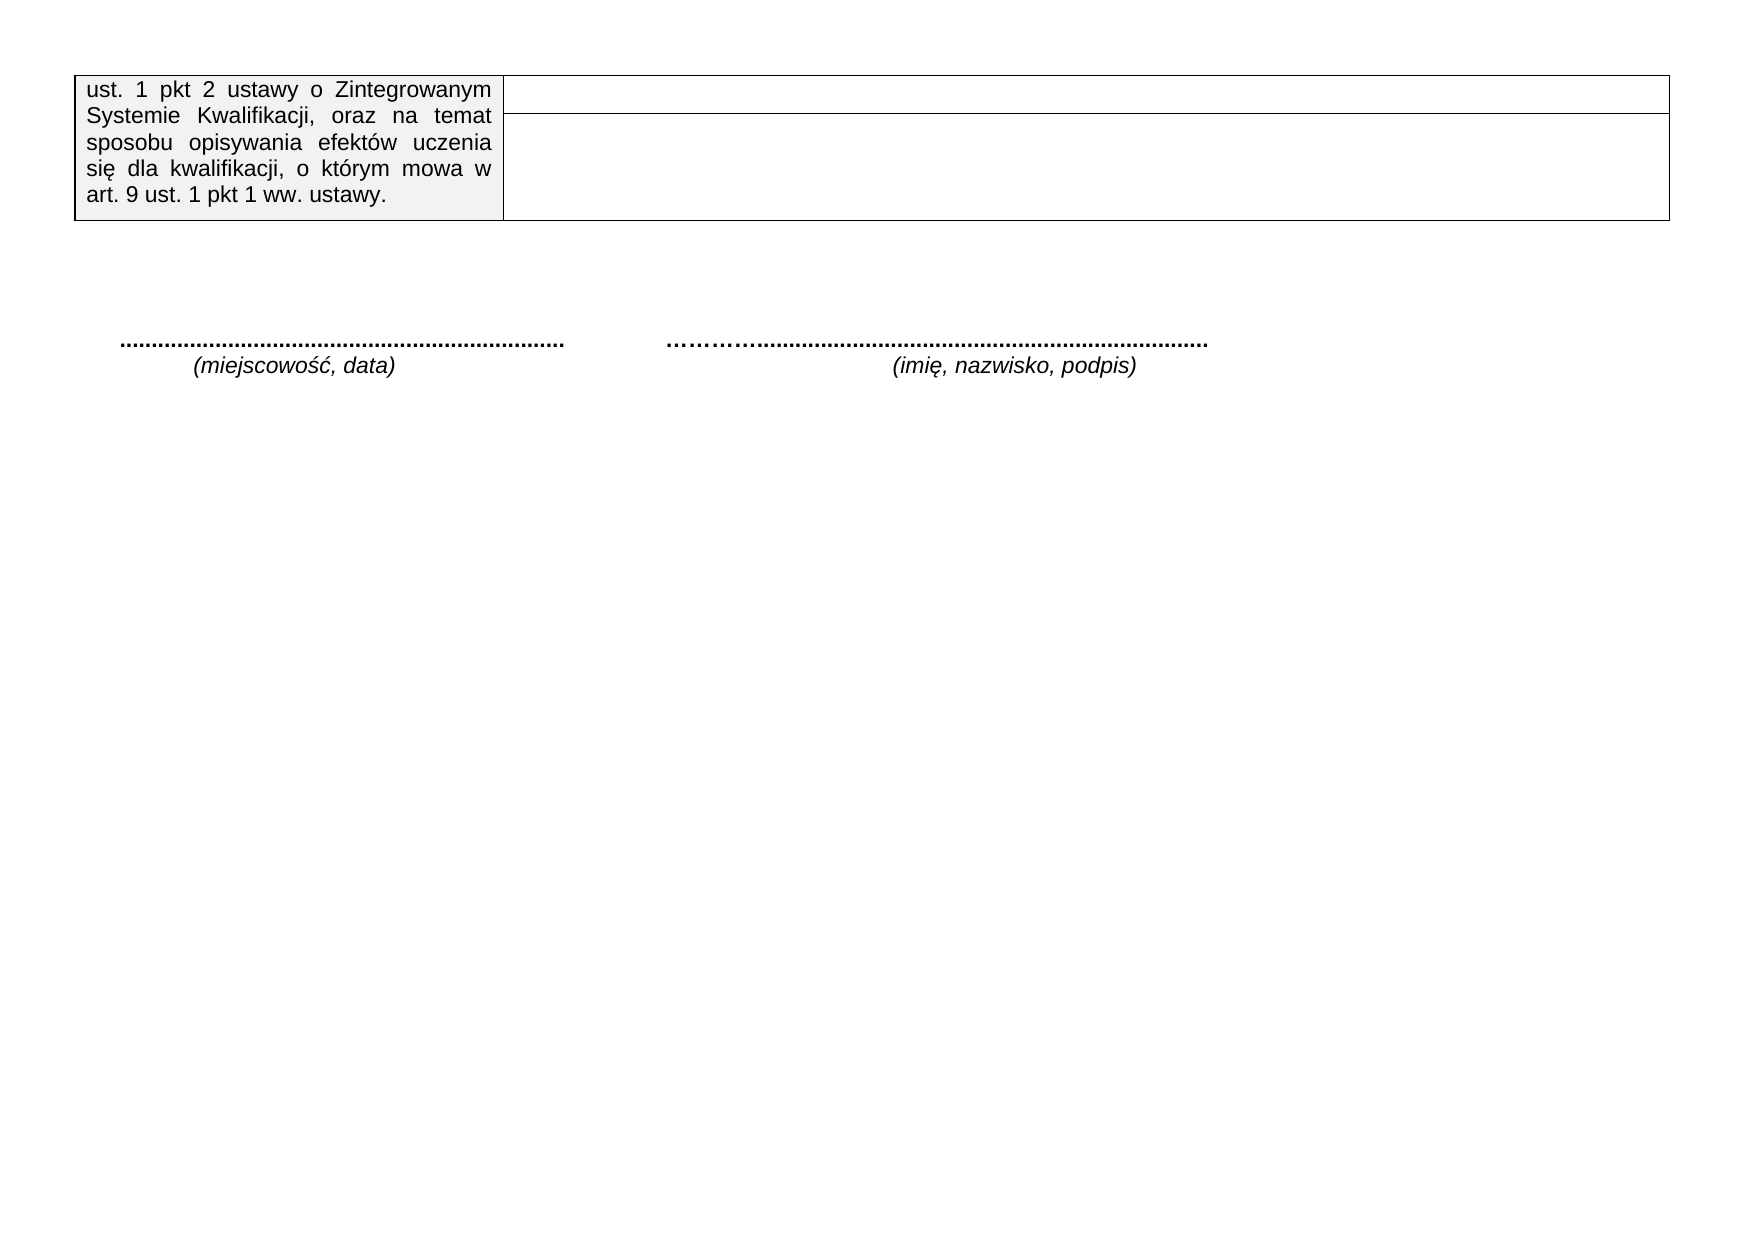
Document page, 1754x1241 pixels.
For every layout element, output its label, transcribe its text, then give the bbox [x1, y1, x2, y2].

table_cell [76, 76, 503, 220]
text ...................................................................... …………....................................................................... [119, 326, 1637, 352]
table_cell [504, 76, 1669, 112]
table_cell [504, 114, 1669, 220]
text (miejscowość, data) (imię, nazwisko, podpis) [119, 352, 1637, 379]
